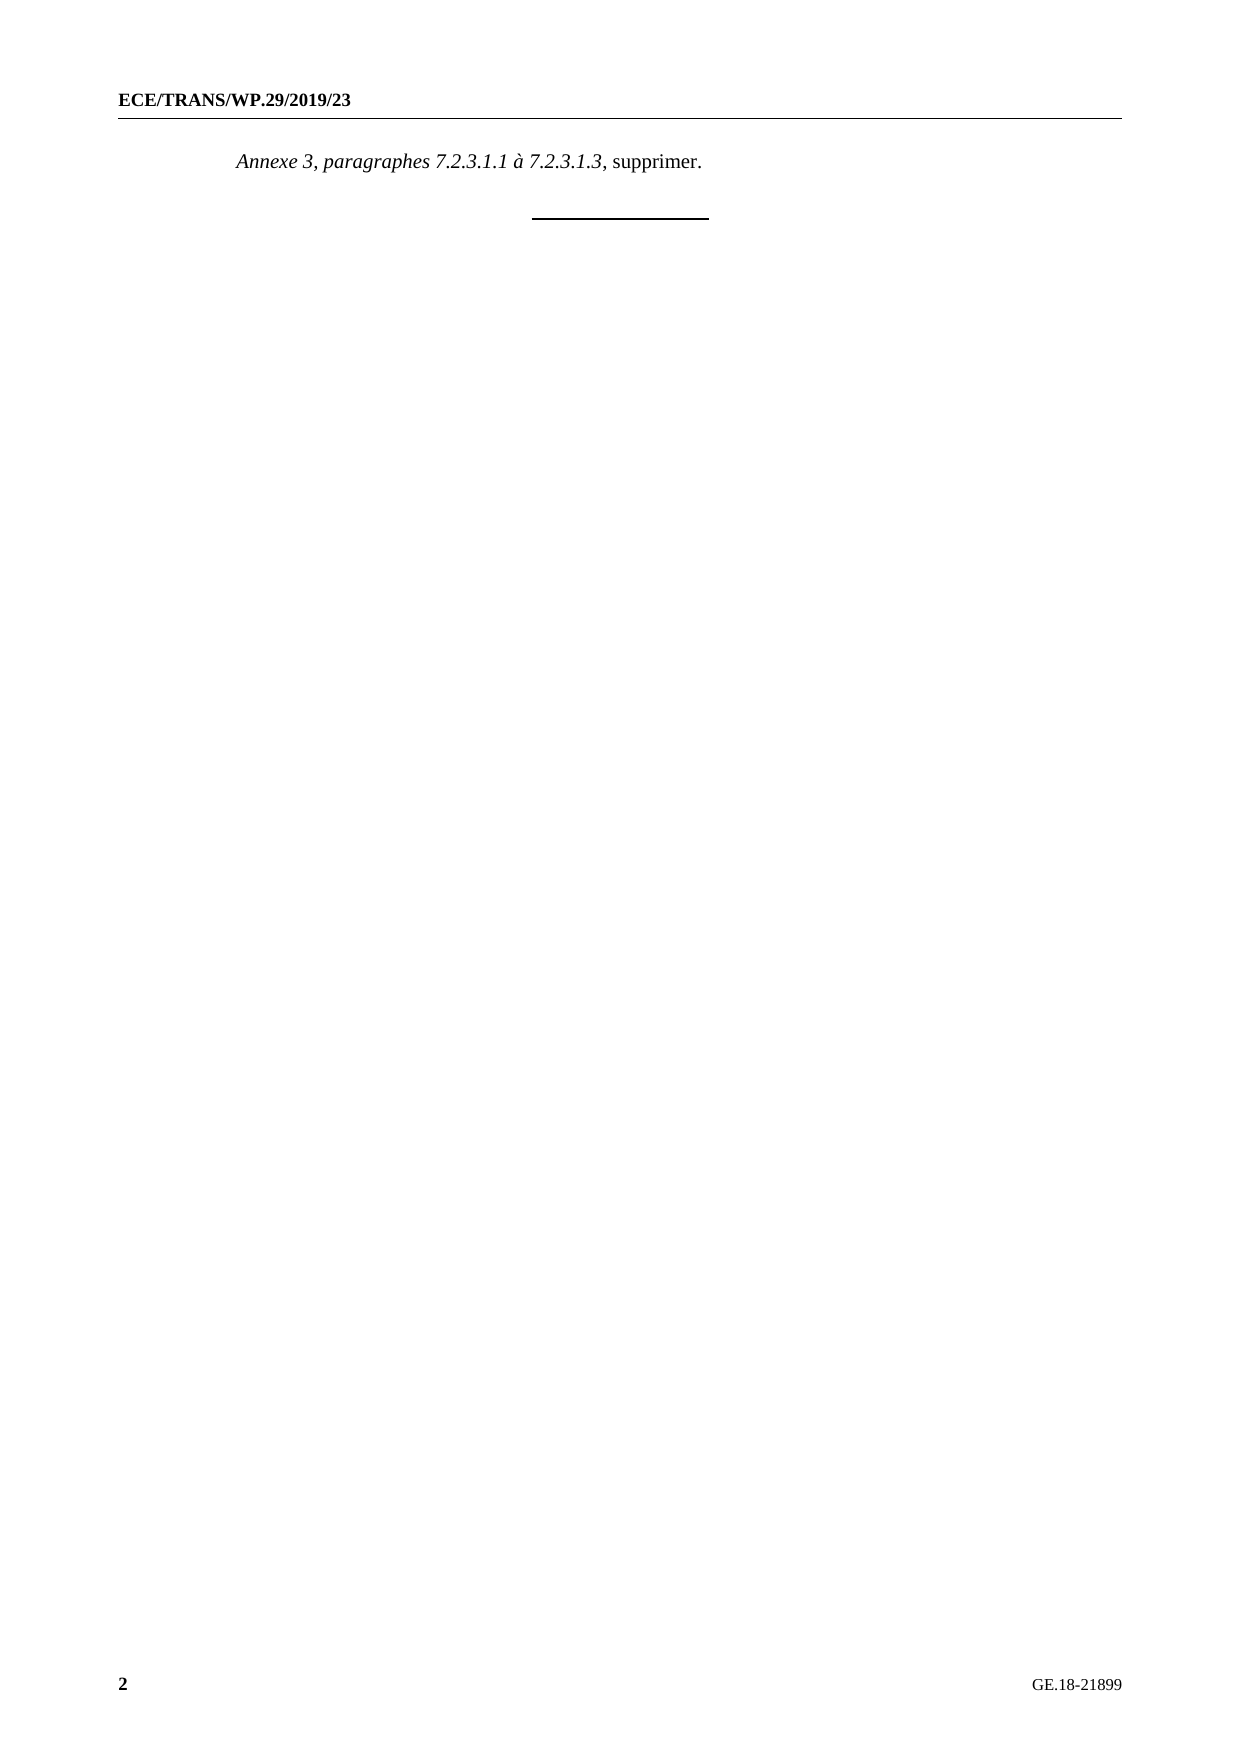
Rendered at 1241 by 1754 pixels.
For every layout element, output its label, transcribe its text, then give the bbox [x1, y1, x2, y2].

text Annexe 3, paragraphes 7.2.3.1.1 à 7.2.3.1.3, supprimer. [236, 148, 1004, 173]
